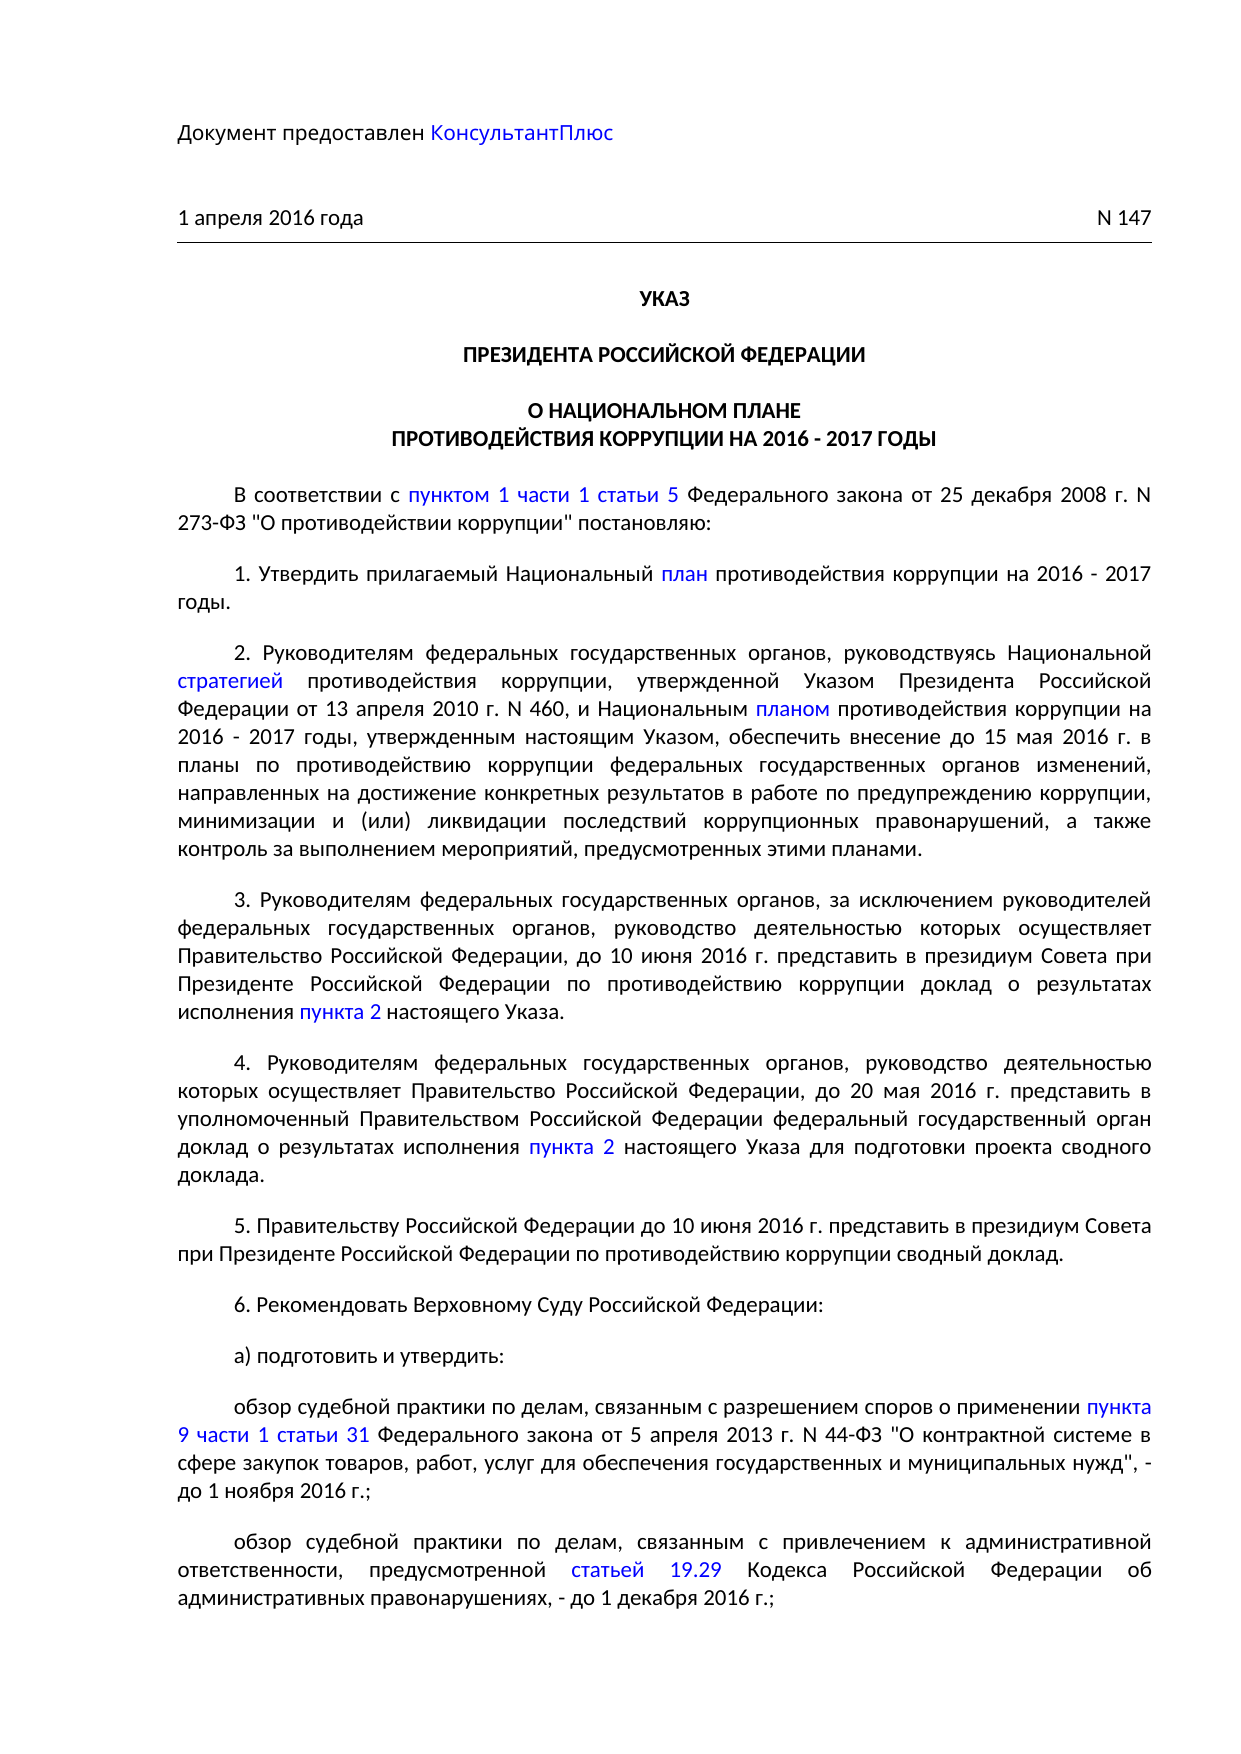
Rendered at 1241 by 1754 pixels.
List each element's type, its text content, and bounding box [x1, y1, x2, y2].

title О НАЦИОНАЛЬНОМ ПЛАНЕ [177, 396, 1152, 424]
text 2. Руководителям федеральных государственных органов, руководствуясь Национальной стратегией противодействия коррупции, утвержденной Указом Президента Российской Федерации от 13 апреля 2010 г. N 460, и Национальным планом противодействия коррупции на 2016 - 2017 годы, утвержденным настоящим Указом, обеспечить внесение до 15 мая 2016 г. в планы по противодействию коррупции федеральных государственных органов изменений, направленных на достижение конкретных результатов в работе по предупреждению коррупции, минимизации и (или) ликвидации последствий коррупционных правонарушений, а также контроль за выполнением мероприятий, предусмотренных этими планами. [177, 638, 1152, 862]
text а) подготовить и утвердить: [177, 1341, 1152, 1369]
title УКАЗ [177, 284, 1152, 312]
title Документ предоставлен КонсультантПлюс [177, 118, 1152, 175]
text 5. Правительству Российской Федерации до 10 июня 2016 г. представить в президиум Совета при Президенте Российской Федерации по противодействию коррупции сводный доклад. [177, 1211, 1152, 1267]
text обзор судебной практики по делам, связанным с привлечением к административной ответственности, предусмотренной статьей 19.29 Кодекса Российской Федерации об административных правонарушениях, - до 1 декабря 2016 г.; [177, 1527, 1152, 1611]
text 1. Утвердить прилагаемый Национальный план противодействия коррупции на 2016 - 2017 годы. [177, 559, 1152, 615]
title ПРОТИВОДЕЙСТВИЯ КОРРУПЦИИ НА 2016 - 2017 ГОДЫ [177, 424, 1152, 452]
title ПРЕЗИДЕНТА РОССИЙСКОЙ ФЕДЕРАЦИИ [177, 340, 1152, 368]
table_header 1 апреля 2016 года [177, 203, 664, 231]
text В соответствии с пунктом 1 части 1 статьи 5 Федерального закона от 25 декабря 2008 г. N 273-ФЗ "О противодействии коррупции" постановляю: [177, 480, 1152, 536]
table_header N 147 [664, 203, 1152, 231]
text обзор судебной практики по делам, связанным с разрешением споров о применении пункта 9 части 1 статьи 31 Федерального закона от 5 апреля 2013 г. N 44-ФЗ "О контрактной системе в сфере закупок товаров, работ, услуг для обеспечения государственных и муниципальных нужд", - до 1 ноября 2016 г.; [177, 1392, 1152, 1504]
text 4. Руководителям федеральных государственных органов, руководство деятельностью которых осуществляет Правительство Российской Федерации, до 20 мая 2016 г. представить в уполномоченный Правительством Российской Федерации федеральный государственный орган доклад о результатах исполнения пункта 2 настоящего Указа для подготовки проекта сводного доклада. [177, 1048, 1152, 1188]
text 3. Руководителям федеральных государственных органов, за исключением руководителей федеральных государственных органов, руководство деятельностью которых осуществляет Правительство Российской Федерации, до 10 июня 2016 г. представить в президиум Совета при Президенте Российской Федерации по противодействию коррупции доклад о результатах исполнения пункта 2 настоящего Указа. [177, 885, 1152, 1025]
text 6. Рекомендовать Верховному Суду Российской Федерации: [177, 1290, 1152, 1318]
